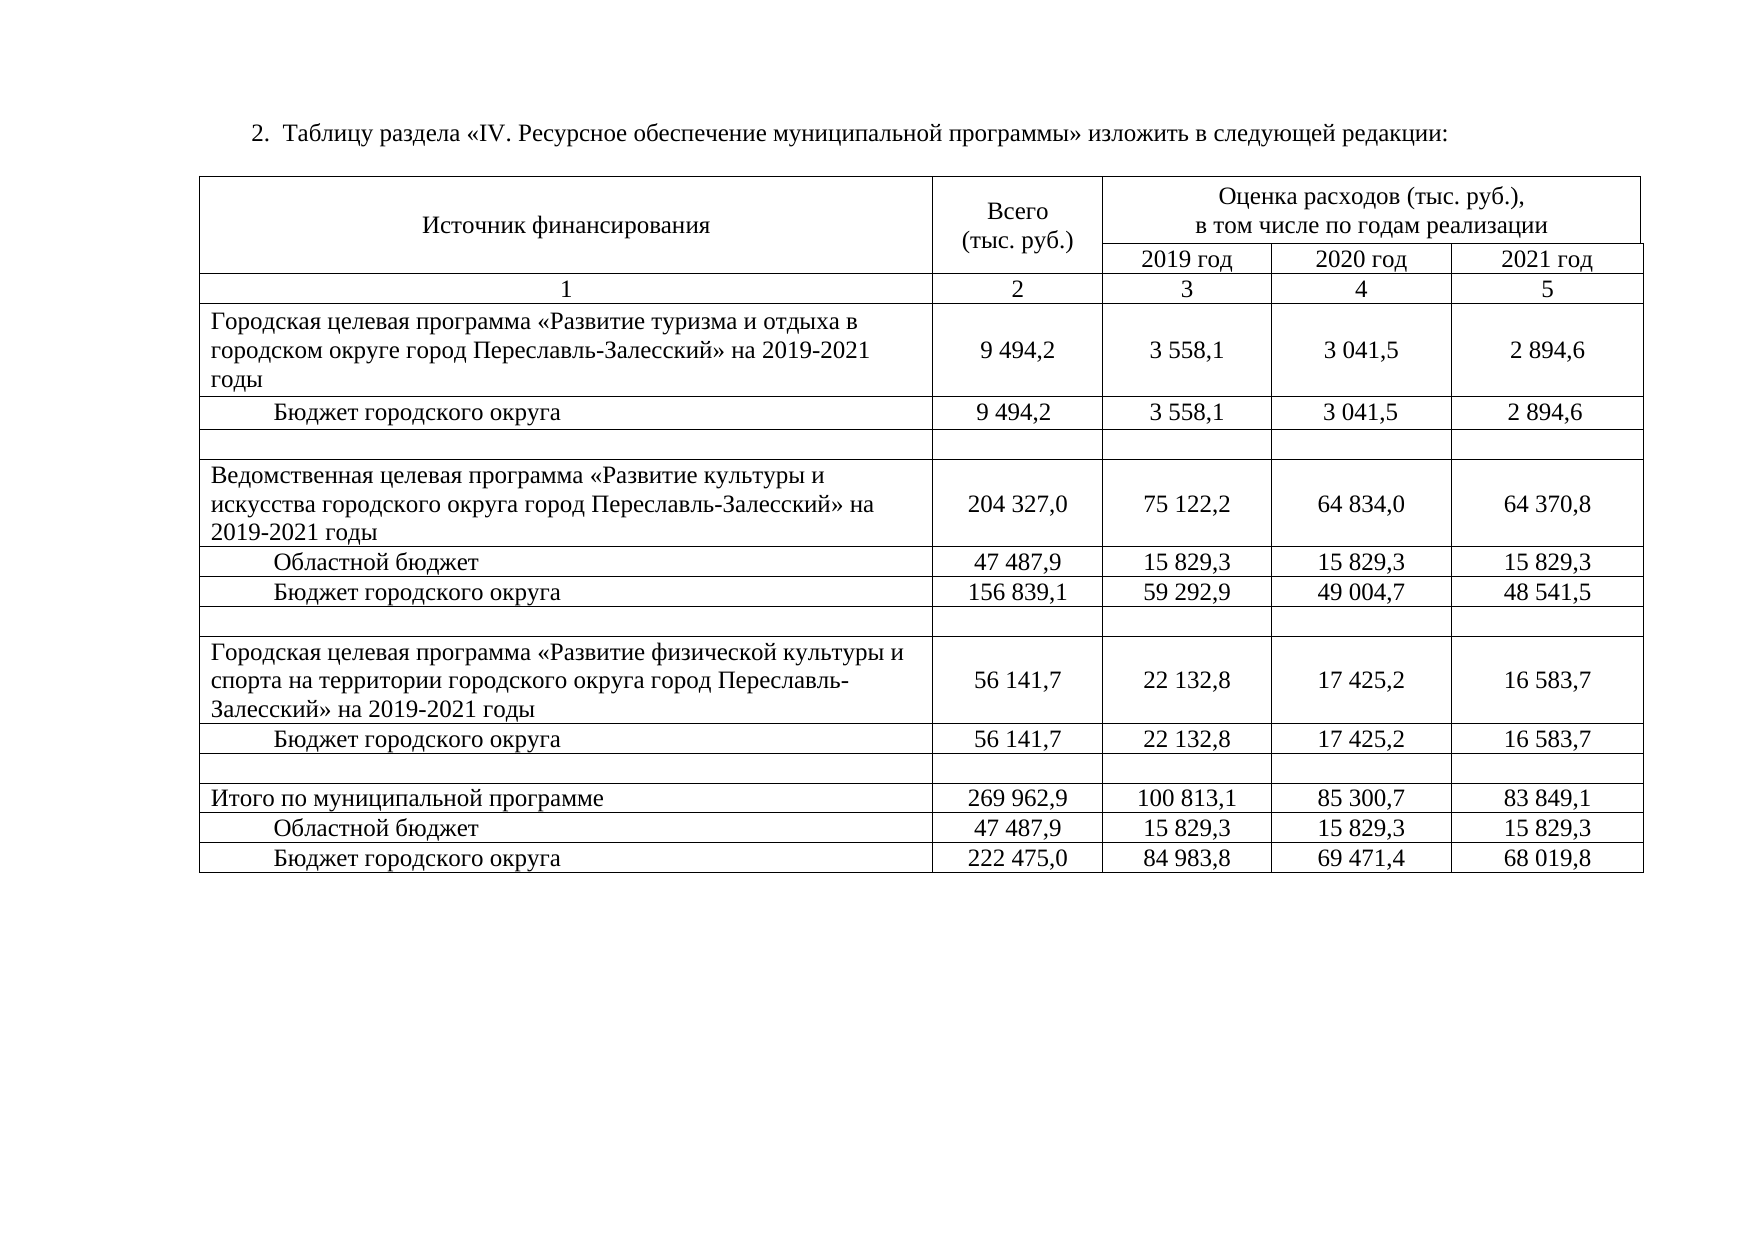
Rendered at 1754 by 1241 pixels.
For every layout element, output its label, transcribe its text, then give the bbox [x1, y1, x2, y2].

table_cell [933, 754, 1102, 782]
table_cell Ведомственная целевая программа «Развитие культуры и искусства городского округа город Переславль-Залесский» на 2019-2021 годы [200, 460, 932, 546]
table_cell 22 132,8 [1103, 724, 1271, 753]
table_cell 16 583,7 [1452, 724, 1643, 753]
table_cell [933, 607, 1102, 636]
table_cell 3 041,5 [1272, 397, 1451, 429]
table_header Источник финансирования [200, 177, 932, 273]
table_cell 269 962,9 [933, 784, 1102, 812]
table_cell Городская целевая программа «Развитие физической культуры и спорта на территории городского округа город Переславль-Залесский» на 2019-2021 годы [200, 637, 932, 723]
table_cell 85 300,7 [1272, 784, 1451, 812]
table_cell 56 141,7 [933, 724, 1102, 753]
table_cell [1452, 754, 1643, 782]
table_cell 68 019,8 [1452, 843, 1643, 872]
table_cell 84 983,8 [1103, 843, 1271, 872]
table_cell 4 [1272, 274, 1451, 303]
table_cell 5 [1452, 274, 1643, 303]
table_cell Бюджет городского округа [200, 397, 932, 429]
table_cell [1452, 607, 1643, 636]
table_cell 69 471,4 [1272, 843, 1451, 872]
table_cell 1 [200, 274, 932, 303]
table_cell 56 141,7 [933, 637, 1102, 723]
text 2. Таблицу раздела «IV. Ресурсное обеспечение муниципальной программы» изложить в следующей редакции: [177, 118, 1665, 147]
table_cell [1103, 754, 1271, 782]
table_cell 16 583,7 [1452, 637, 1643, 723]
table_cell 222 475,0 [933, 843, 1102, 872]
table_cell [1272, 430, 1451, 459]
table_cell 83 849,1 [1452, 784, 1643, 812]
table_cell 47 487,9 [933, 813, 1102, 842]
table_cell 3 [1103, 274, 1271, 303]
table_cell 156 839,1 [933, 577, 1102, 606]
table_cell 3 558,1 [1103, 304, 1271, 396]
table_cell 2020 год [1272, 244, 1451, 273]
table_cell 9 494,2 [933, 397, 1102, 429]
table_cell [933, 430, 1102, 459]
table_cell 17 425,2 [1272, 637, 1451, 723]
table_cell 3 041,5 [1272, 304, 1451, 396]
table_cell [1272, 607, 1451, 636]
table_cell Областной бюджет [200, 547, 932, 576]
table_header Всего (тыс. руб.) [933, 177, 1102, 273]
table_cell [1103, 430, 1271, 459]
table_cell 2 894,6 [1452, 304, 1643, 396]
table_cell 2019 год [1103, 244, 1271, 273]
table_cell 9 494,2 [933, 304, 1102, 396]
table_cell 17 425,2 [1272, 724, 1451, 753]
table_cell Бюджет городского округа [200, 724, 932, 753]
table_cell 100 813,1 [1103, 784, 1271, 812]
table_cell Бюджет городского округа [200, 843, 932, 872]
table_cell [1452, 430, 1643, 459]
table_cell Итого по муниципальной программе [200, 784, 932, 812]
table_cell [1272, 754, 1451, 782]
table_header Оценка расходов (тыс. руб.), в том числе по годам реализации [1103, 177, 1640, 243]
table_cell 2 894,6 [1452, 397, 1643, 429]
table_cell 64 834,0 [1272, 460, 1451, 546]
table_cell 22 132,8 [1103, 637, 1271, 723]
table_cell Областной бюджет [200, 813, 932, 842]
table_cell 3 558,1 [1103, 397, 1271, 429]
table_cell 64 370,8 [1452, 460, 1643, 546]
table_cell 2 [933, 274, 1102, 303]
table_cell [200, 607, 932, 636]
table_cell [200, 754, 932, 782]
table_cell Городская целевая программа «Развитие туризма и отдыха в городском округе город Переславль-Залесский» на 2019-2021 годы [200, 304, 932, 396]
table_cell [1103, 607, 1271, 636]
table_cell 2021 год [1452, 244, 1643, 273]
table_cell 75 122,2 [1103, 460, 1271, 546]
table_cell 204 327,0 [933, 460, 1102, 546]
table_cell [200, 430, 932, 459]
table_cell 47 487,9 [933, 547, 1102, 576]
table_cell Бюджет городского округа [200, 577, 932, 606]
